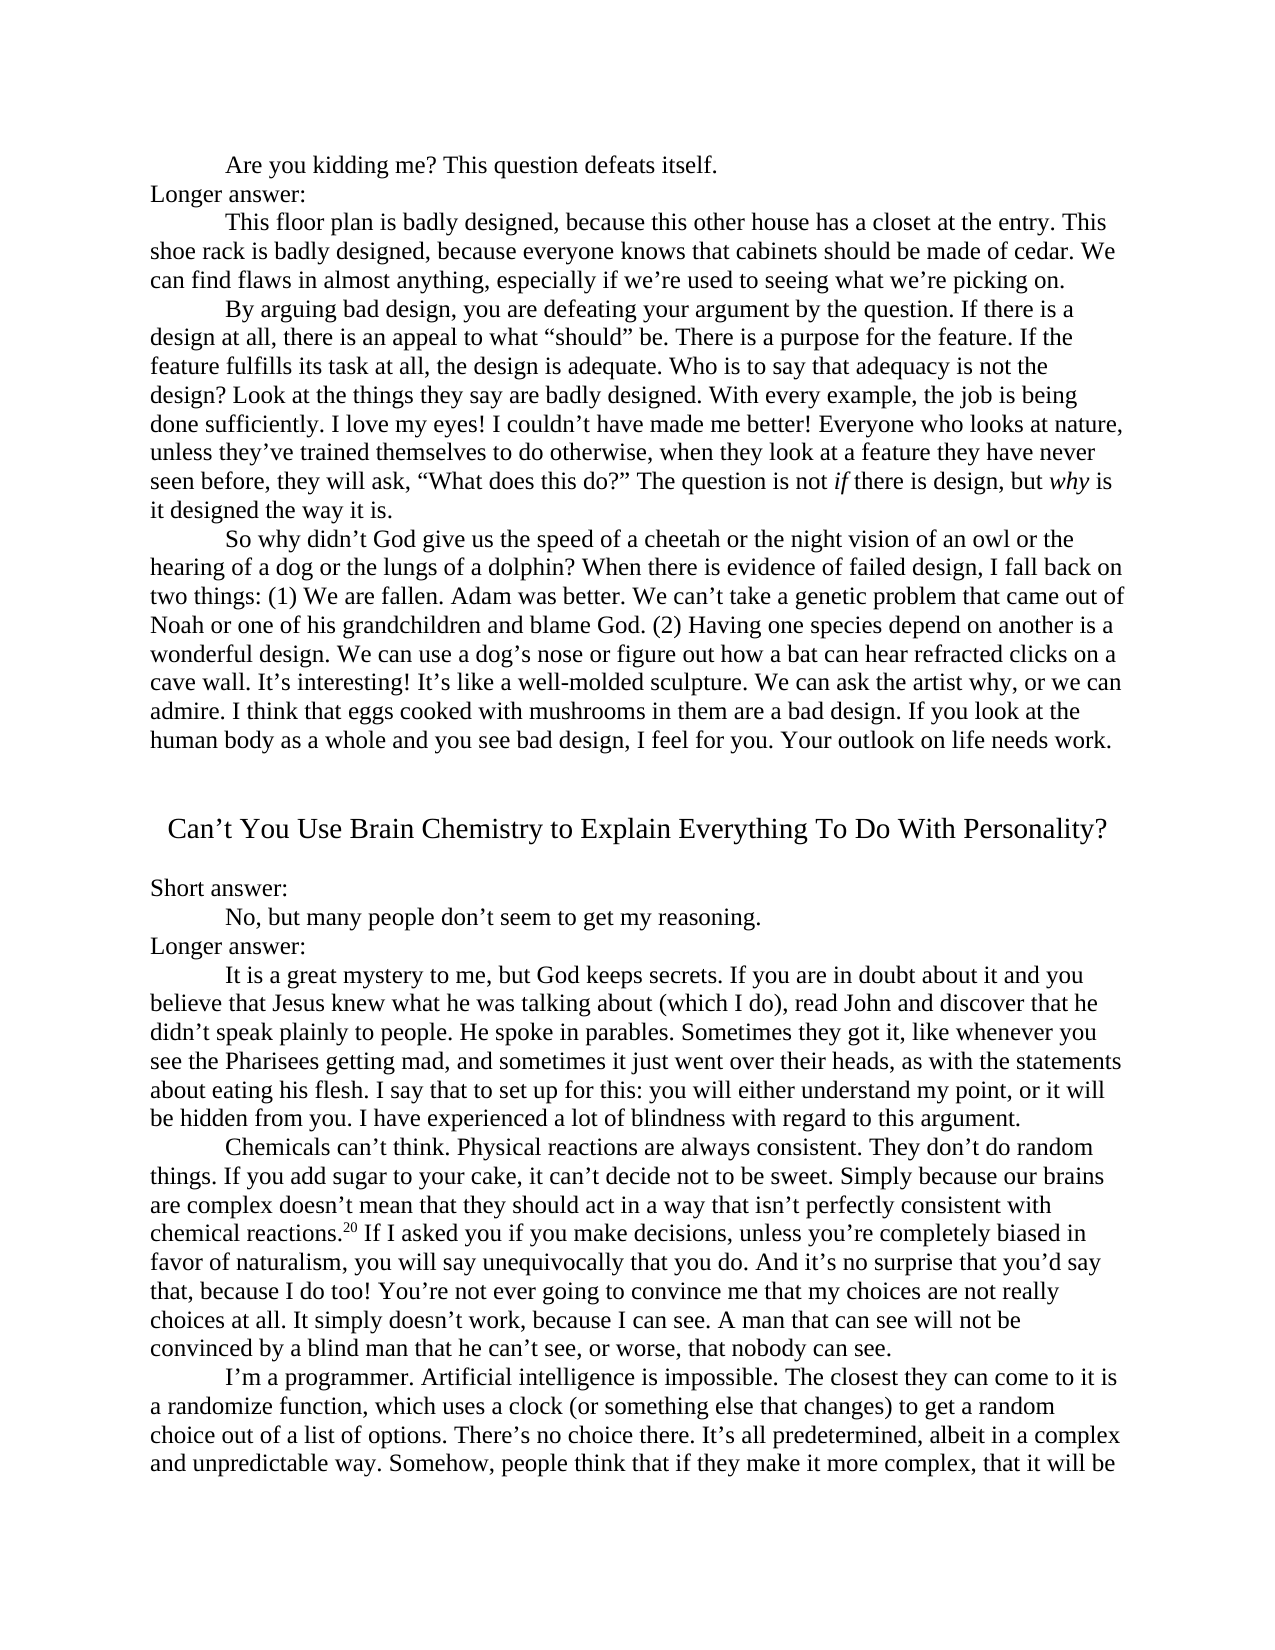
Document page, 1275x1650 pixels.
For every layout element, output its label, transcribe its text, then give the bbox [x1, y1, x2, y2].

text Can’t You Use Brain Chemistry to Explain Everything To Do With Personality? [150, 811, 1125, 845]
text Chemicals can’t think. Physical reactions are always consistent. They don’t do random things. If you add sugar to your cake, it can’t decide not to be sweet. Simply because our brains are complex doesn’t mean that they should act in a way that isn’t perfectly consistent with chemical reactions. If I asked you if you make decisions, unless you’re completely biased in favor of naturalism, you will say unequivocally that you do. And it’s no surprise that you’d say that, because I do too! You’re not ever going to convince me that my choices are not really choices at all. It simply doesn’t work, because I can see. A man that can see will not be convinced by a blind man that he can’t see, or worse, that nobody can see. [150, 1132, 1125, 1362]
text By arguing bad design, you are defeating your argument by the question. If there is a design at all, there is an appeal to what “should” be. There is a purpose for the feature. If the feature fulfills its task at all, the design is adequate. Who is to say that adequacy is not the design? Look at the things they say are badly designed. With every example, the job is being done sufficiently. I love my eyes! I couldn’t have made me better! Everyone who looks at nature, unless they’ve trained themselves to do otherwise, when they look at a feature they have never seen before, they will ask, “What does this do?” The question is not if there is design, but why is it designed the way it is. [150, 294, 1125, 524]
text No, but many people don’t seem to get my reasoning. Longer answer: [150, 902, 1125, 960]
text This floor plan is badly designed, because this other house has a closet at the entry. This shoe rack is badly designed, because everyone knows that cabinets should be made of cedar. We can find flaws in almost anything, especially if we’re used to seeing what we’re picking on. [150, 207, 1125, 294]
text Short answer: [150, 845, 1125, 902]
text So why didn’t God give us the speed of a cheetah or the night vision of an owl or the hearing of a dog or the lungs of a dolphin? When there is evidence of failed design, I fall back on two things: (1) We are fallen. Adam was better. We can’t take a genetic problem that came out of Noah or one of his grandchildren and blame God. (2) Having one species depend on another is a wonderful design. We can use a dog’s nose or figure out how a bat can hear refracted clicks on a cave wall. It’s interesting! It’s like a well-molded sculpture. We can ask the artist why, or we can admire. I think that eggs cooked with mushrooms in them are a bad design. If you look at the human body as a whole and you see bad design, I feel for you. Your outlook on life needs work. [150, 524, 1125, 754]
text Are you kidding me? This question defeats itself. Longer answer: [150, 150, 1125, 207]
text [150, 1362, 1125, 1477]
text It is a great mystery to me, but God keeps secrets. If you are in doubt about it and you believe that Jesus knew what he was talking about (which I do), read John and discover that he didn’t speak plainly to people. He spoke in parables. Sometimes they got it, like whenever you see the Pharisees getting mad, and sometimes it just went over their heads, as with the statements about eating his flesh. I say that to set up for this: you will either understand my point, or it will be hidden from you. I have experienced a lot of blindness with regard to this argument. [150, 960, 1125, 1132]
